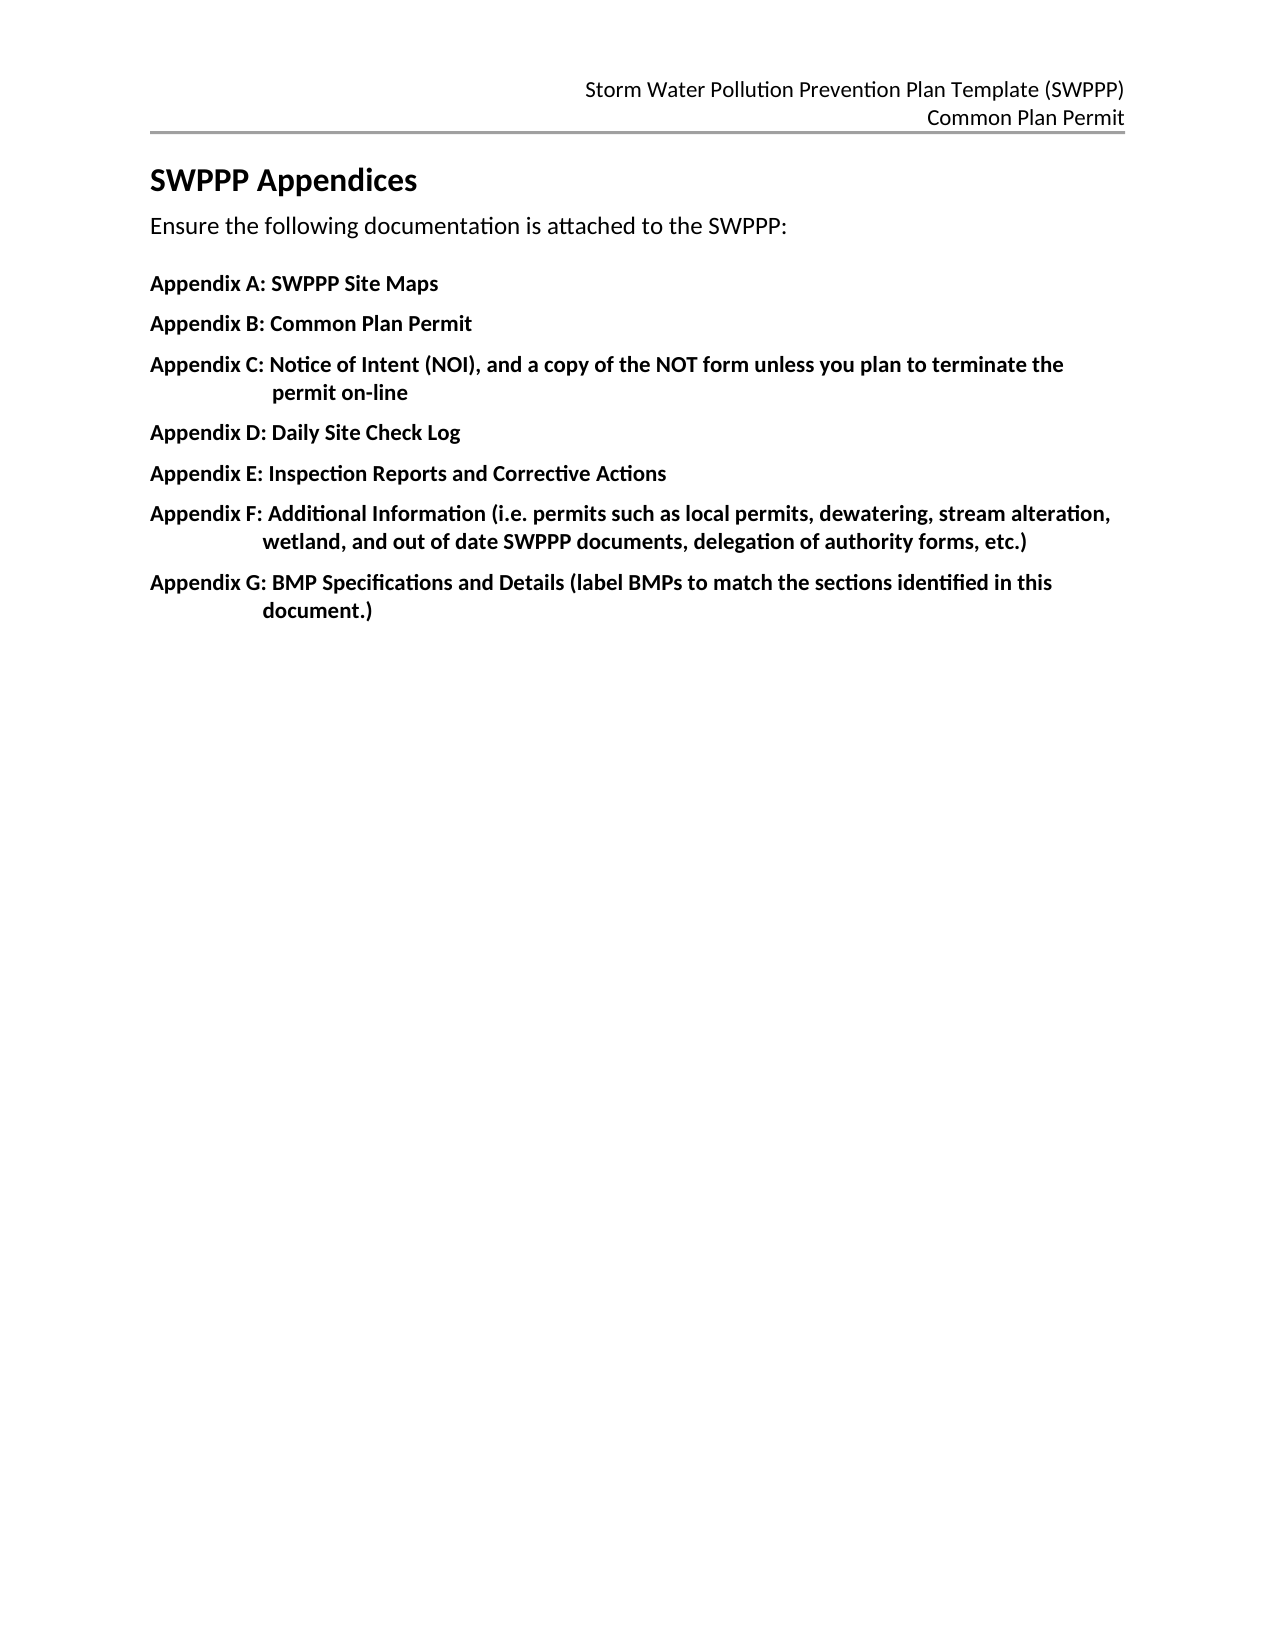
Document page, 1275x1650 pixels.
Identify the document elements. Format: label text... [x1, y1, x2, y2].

text Appendix E: Inspection Reports and Corrective Actions [150, 459, 1125, 487]
text Appendix G: BMP Specifications and Details (label BMPs to match the sections identified in this document.) [150, 568, 1125, 624]
text Ensure the following documentation is attached to the SWPPP: [150, 210, 1125, 241]
text Appendix C: Notice of Intent (NOI), and a copy of the NOT form unless you plan to terminate the permit on-line [150, 350, 1125, 406]
text Appendix B: Common Plan Permit [150, 309, 1125, 337]
text Appendix A: SWPPP Site Maps [150, 269, 1125, 297]
subtitle SWPPP Appendices [150, 159, 1125, 200]
text Appendix D: Daily Site Check Log [150, 418, 1125, 446]
text Appendix F: Additional Information (i.e. permits such as local permits, dewatering, stream alteration, wetland, and out of date SWPPP documents, delegation of authority forms, etc.) [150, 499, 1125, 555]
